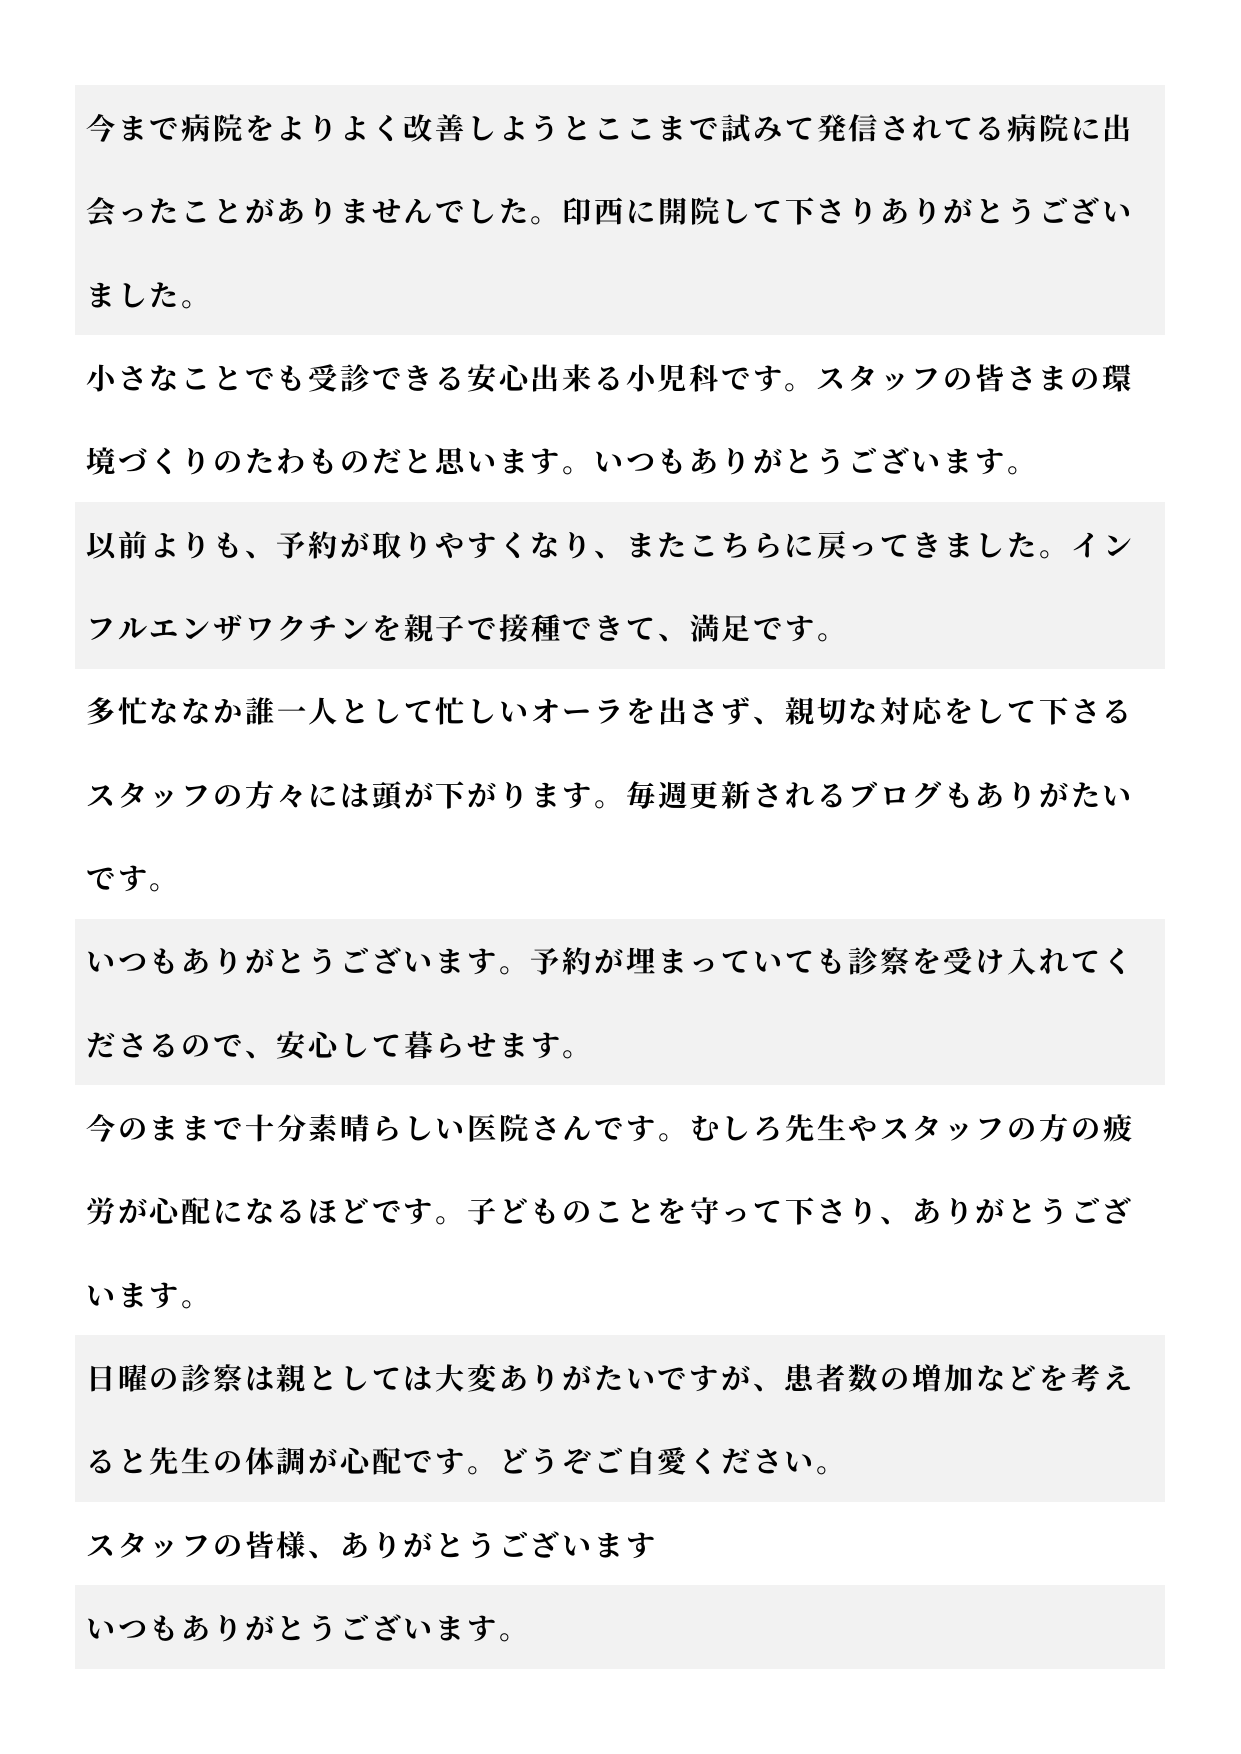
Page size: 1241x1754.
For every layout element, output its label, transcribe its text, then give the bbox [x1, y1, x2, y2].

table_cell 今まで病院をよりよく改善しようとここまで試みて発信されてる病院に出会ったことがありませんでした。印西に開院して下さりありがとうございました。 [75, 85, 1165, 335]
table_cell 多忙ななか誰一人として忙しいオーラを出さず、親切な対応をして下さるスタッフの方々には頭が下がります。毎週更新されるブログもありがたいです。 [75, 669, 1165, 919]
table_cell 小さなことでも受診できる安心出来る小児科です。スタッフの皆さまの環境づくりのたわものだと思います。いつもありがとうございます。 [75, 335, 1165, 502]
table_cell 今のままで十分素晴らしい医院さんです。むしろ先生やスタッフの方の疲労が心配になるほどです。子どものことを守って下さり、ありがとうございます。 [75, 1085, 1165, 1335]
table_cell 以前よりも、予約が取りやすくなり、またこちらに戻ってきました。インフルエンザワクチンを親子で接種できて、満足です。 [75, 502, 1165, 669]
table_cell 日曜の診察は親としては大変ありがたいですが、患者数の増加などを考えると先生の体調が心配です。どうぞご自愛ください。 [75, 1335, 1165, 1502]
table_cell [75, 1585, 1165, 1669]
table_cell スタッフの皆様、ありがとうございます [75, 1502, 1165, 1585]
table_cell いつもありがとうございます。予約が埋まっていても診察を受け入れてくださるので、安心して暮らせます。 [75, 919, 1165, 1085]
